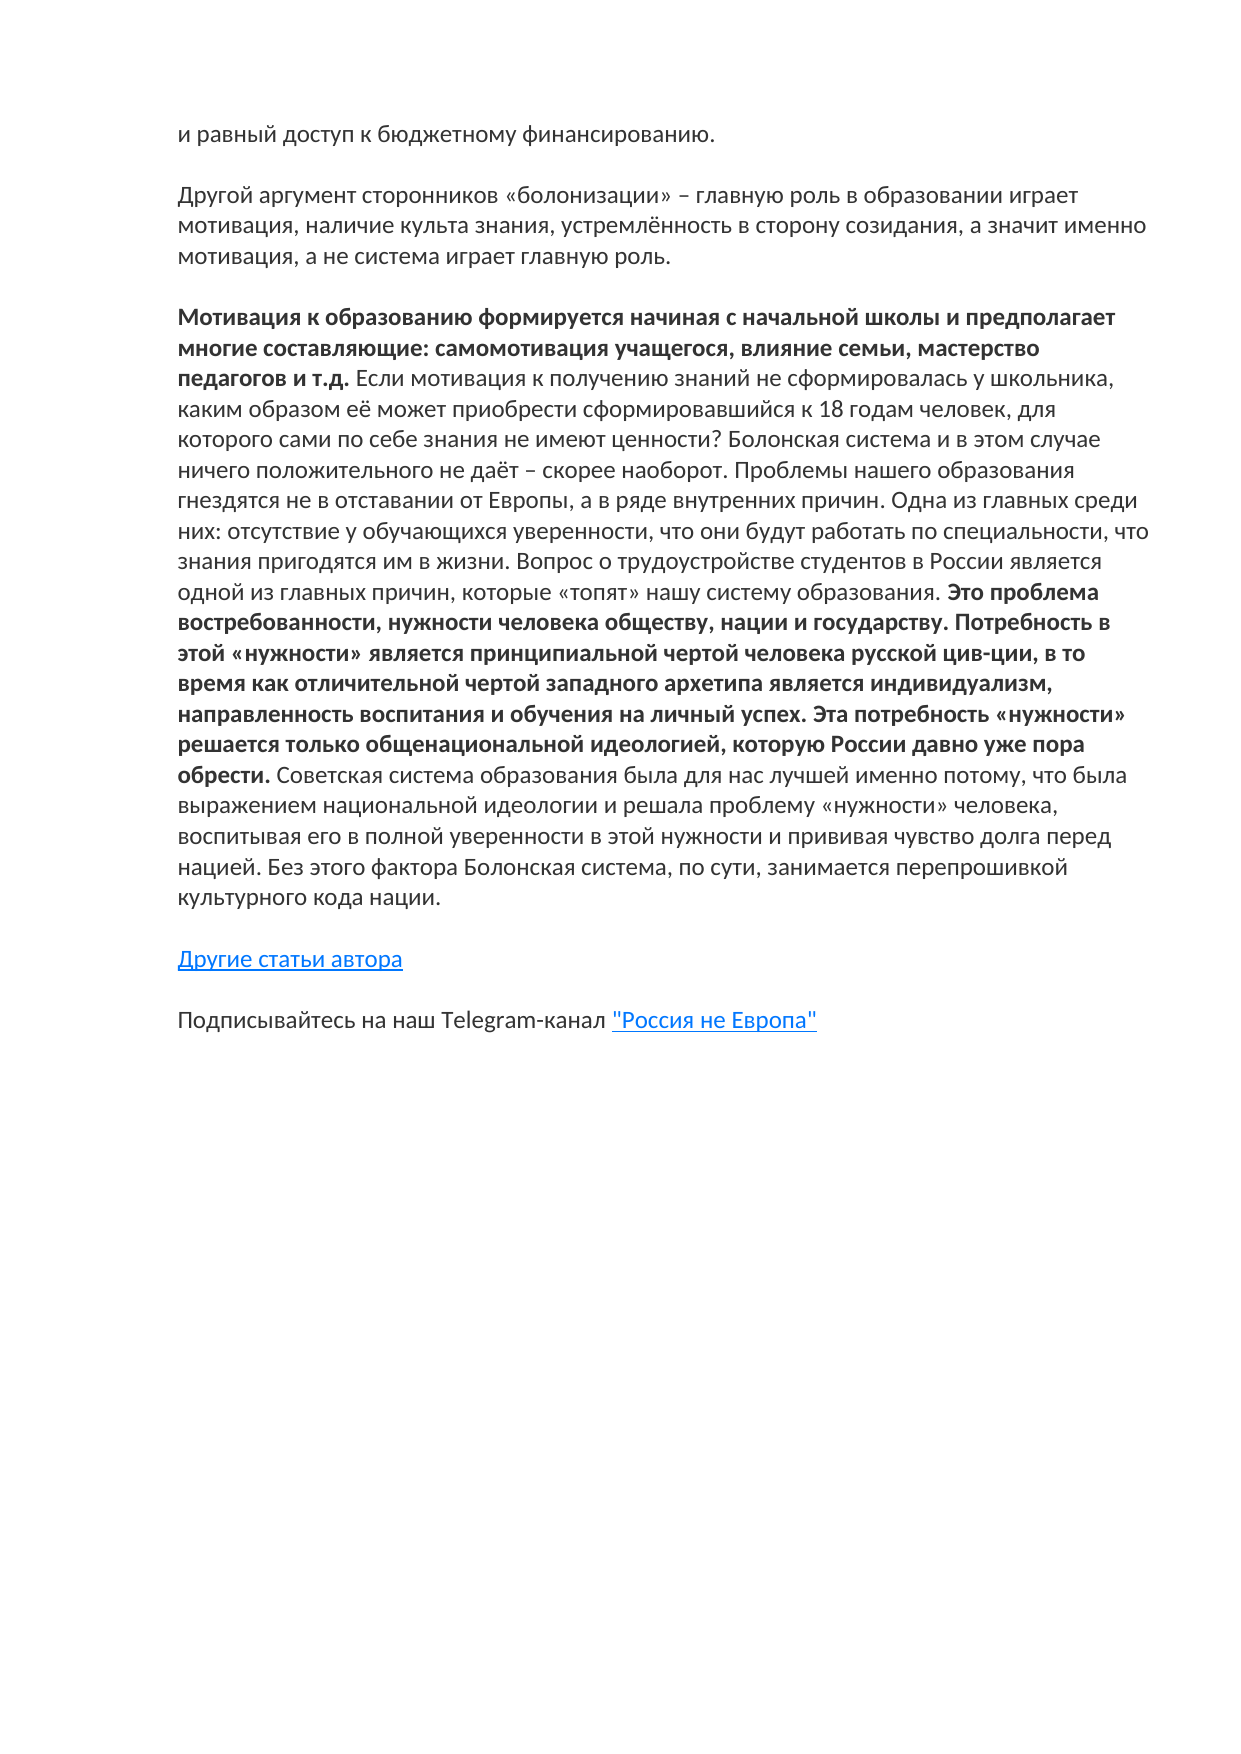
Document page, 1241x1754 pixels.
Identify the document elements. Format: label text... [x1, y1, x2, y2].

text Другие статьи автора [177, 943, 1152, 973]
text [177, 118, 1152, 912]
text Подписывайтесь на наш Telegram-канал "Россия не Европа" [177, 1005, 1152, 1035]
